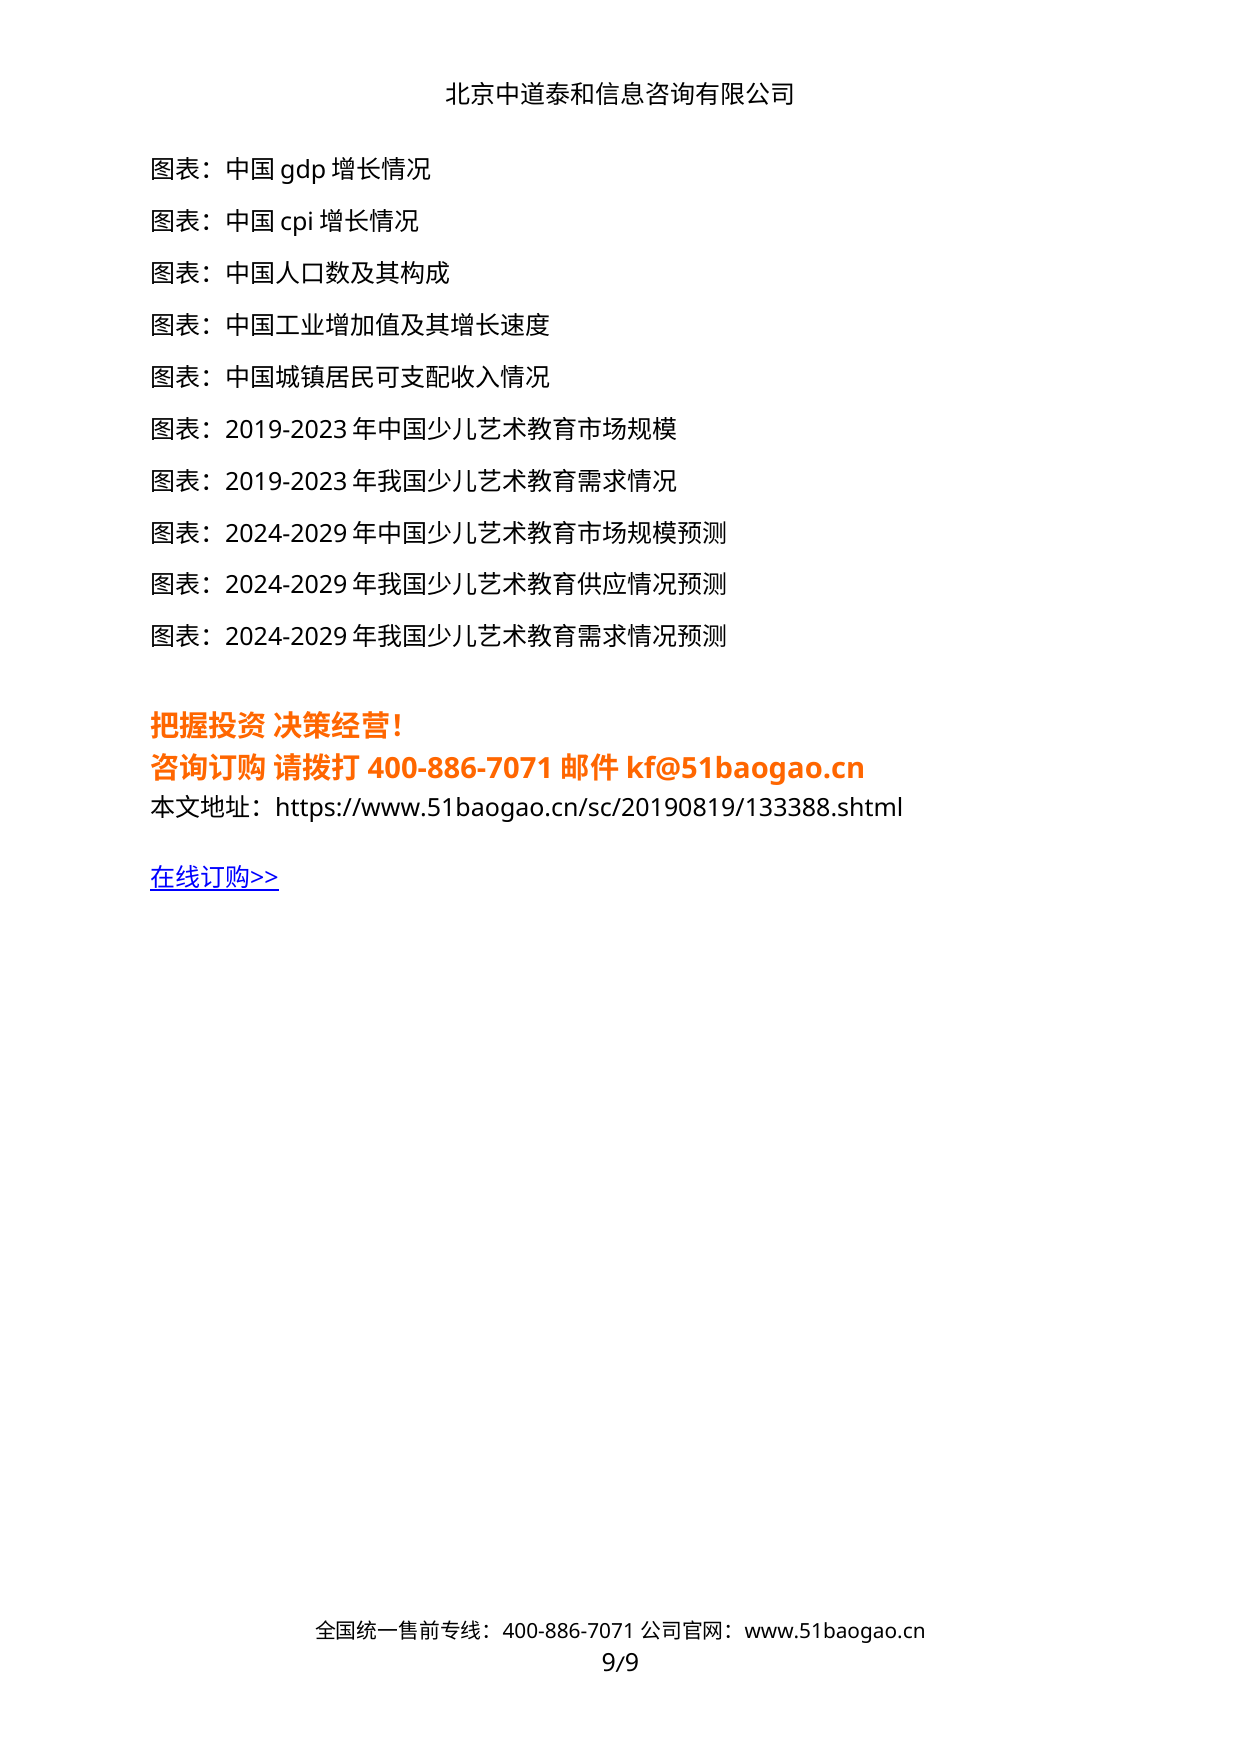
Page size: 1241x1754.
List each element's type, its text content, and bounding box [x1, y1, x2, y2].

text 把握投资 决策经营！咨询订购 请拨打 400-886-7071 邮件 kf@51baogao.cn本文地址：https://www.51baogao.cn/sc/20190819/133388.shtml [150, 669, 1090, 824]
text 图表：2024-2029年我国少儿艺术教育供应情况预测 [150, 565, 1090, 601]
text 图表：中国gdp增长情况 [150, 150, 1090, 186]
text 图表：2024-2029年我国少儿艺术教育需求情况预测 [150, 617, 1090, 653]
text 在线订购>> [150, 824, 1090, 894]
text 图表：2024-2029年中国少儿艺术教育市场规模预测 [150, 513, 1090, 549]
text 图表：中国工业增加值及其增长速度 [150, 306, 1090, 342]
text 图表：中国cpi增长情况 [150, 202, 1090, 238]
text 图表：2019-2023年我国少儿艺术教育需求情况 [150, 461, 1090, 497]
text 图表：中国人口数及其构成 [150, 254, 1090, 290]
text 图表：中国城镇居民可支配收入情况 [150, 357, 1090, 394]
text 图表：2019-2023年中国少儿艺术教育市场规模 [150, 409, 1090, 446]
